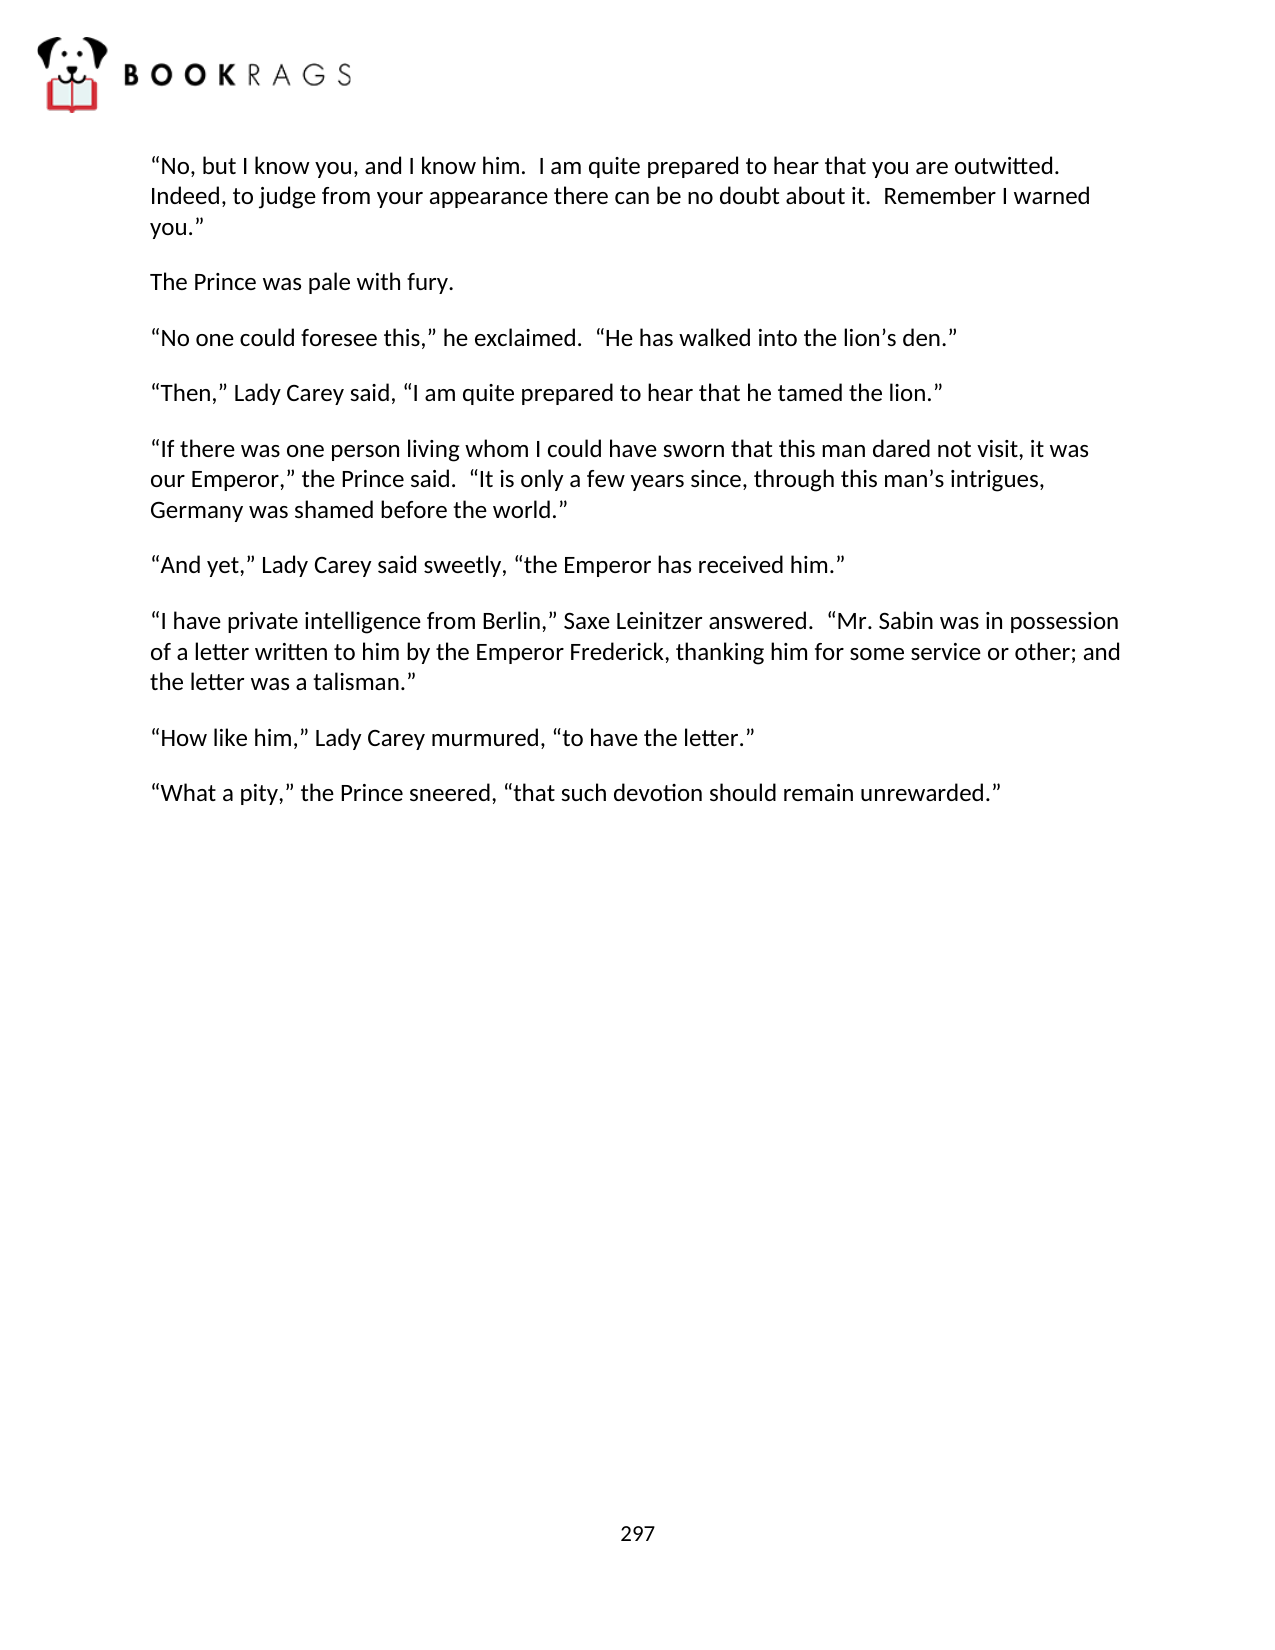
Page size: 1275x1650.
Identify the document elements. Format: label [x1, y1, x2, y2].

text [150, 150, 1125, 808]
picture [37, 37, 351, 113]
